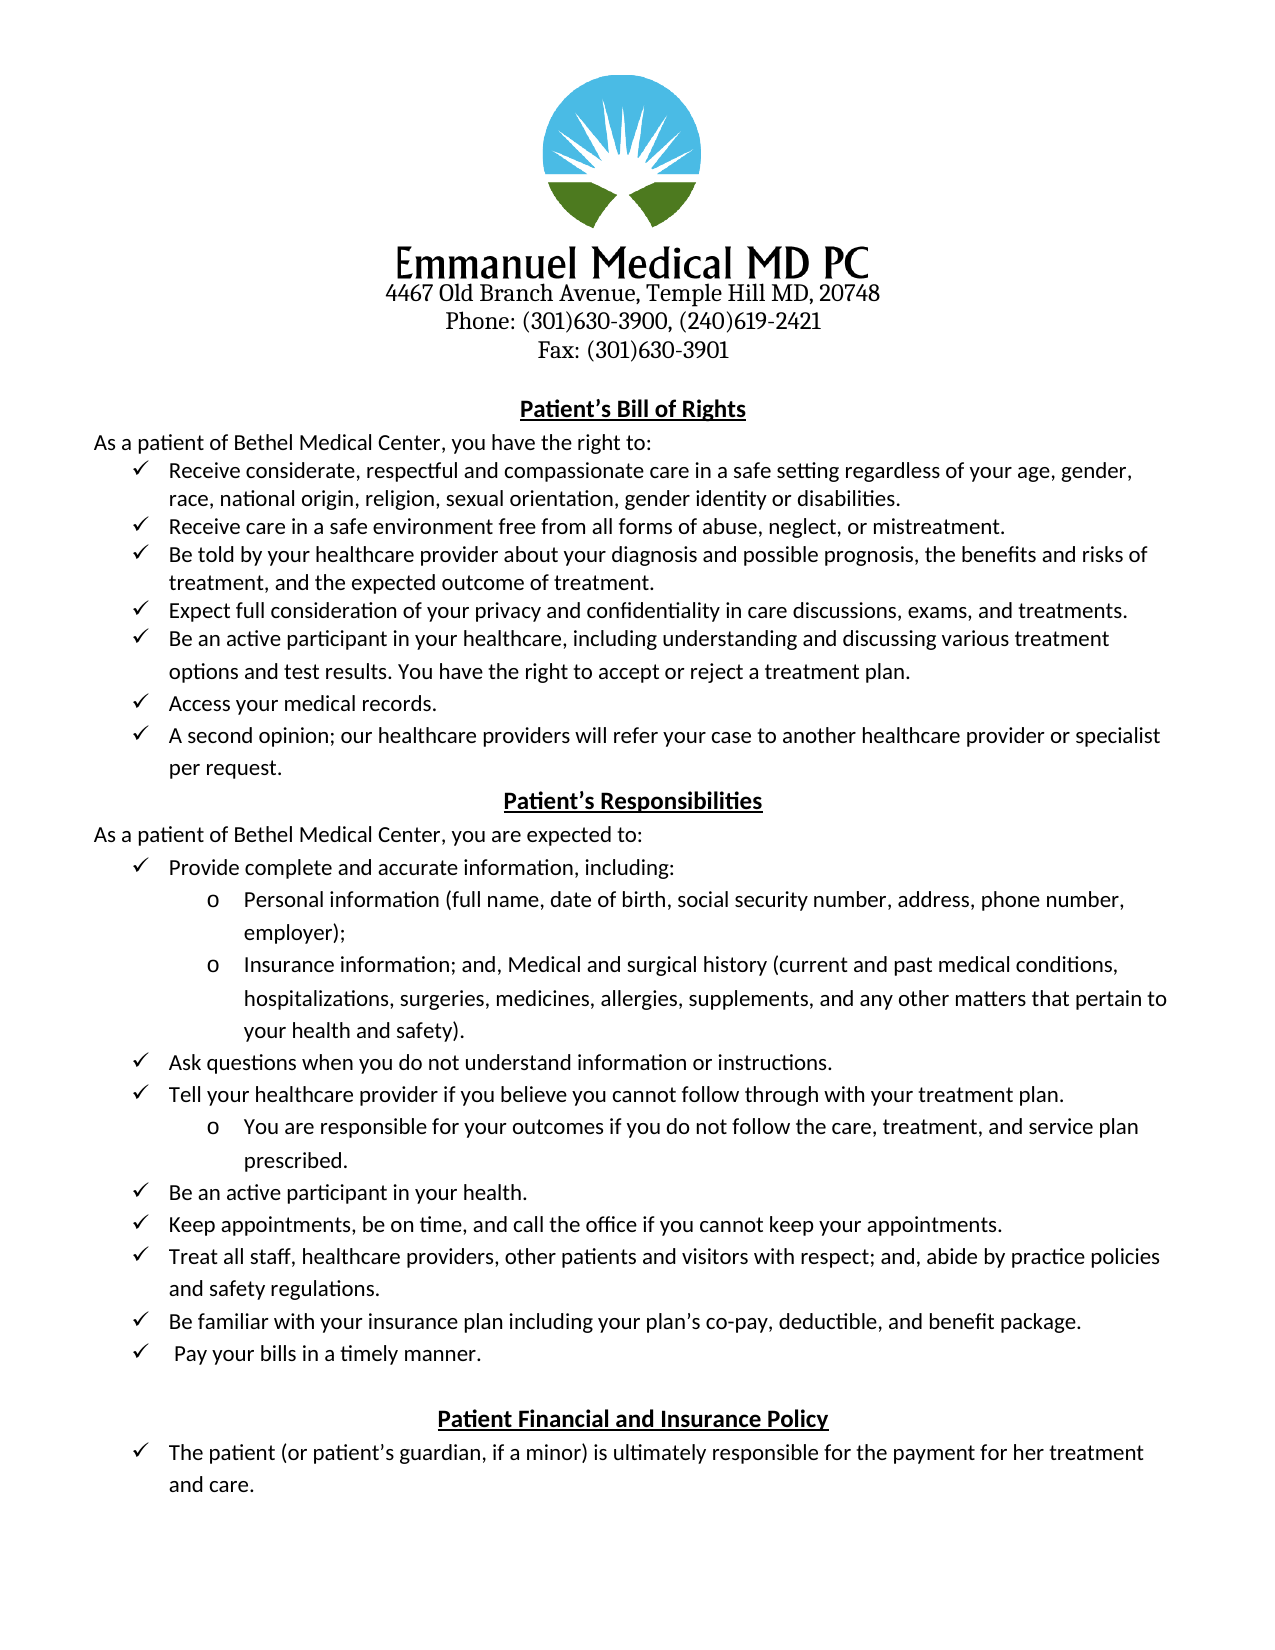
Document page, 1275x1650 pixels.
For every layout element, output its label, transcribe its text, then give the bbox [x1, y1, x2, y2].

picture [397, 75, 868, 279]
list You are responsible for your outcomes if you do not follow the care, treatment, and service plan prescribed. [206, 1112, 1172, 1174]
list Ask questions when you do not understand information or instructions. [131, 1048, 1172, 1076]
list Tell your healthcare provider if you believe you cannot follow through with your treatment plan. [131, 1080, 1172, 1108]
list Expect full consideration of your privacy and confidentiality in care discussions, exams, and treatments. [131, 597, 1172, 624]
list The patient (or patient’s guardian, if a minor) is ultimately responsible for the payment for her treatment and care. [131, 1438, 1172, 1498]
list Be told by your healthcare provider about your diagnosis and possible prognosis, the benefits and risks of treatment, and the expected outcome of treatment. [131, 541, 1172, 597]
list Be an active participant in your health. [131, 1178, 1172, 1206]
text As a patient of Bethel Medical Center, you have the right to: [94, 428, 1172, 456]
list Personal information (full name, date of birth, social security number, address, phone number, employer); [206, 885, 1172, 946]
text Patient Financial and Insurance Policy [94, 1403, 1172, 1434]
text Patient’s Bill of Rights [94, 393, 1172, 424]
list Insurance information; and, Medical and surgical history (current and past medical conditions, hospitalizations, surgeries, medicines, allergies, supplements, and any other matters that pertain to your health and safety). [206, 950, 1172, 1044]
list A second opinion; our healthcare providers will refer your case to another healthcare provider or specialist per request. [131, 721, 1172, 781]
text As a patient of Bethel Medical Center, you are expected to: [94, 821, 1172, 848]
list Receive considerate, respectful and compassionate care in a safe setting regardless of your age, gender, race, national origin, religion, sexual orientation, gender identity or disabilities. [131, 456, 1172, 512]
list Keep appointments, be on time, and call the office if you cannot keep your appointments. [131, 1210, 1172, 1238]
text Patient’s Responsibilities [94, 786, 1172, 816]
list Provide complete and accurate information, including: [131, 853, 1172, 881]
list Be familiar with your insurance plan including your plan’s co-pay, deductible, and benefit package. [131, 1307, 1172, 1335]
list Treat all staff, healthcare providers, other patients and visitors with respect; and, abide by practice policies and safety regulations. [131, 1242, 1172, 1303]
list Receive care in a safe environment free from all forms of abuse, neglect, or mistreatment. [131, 512, 1172, 541]
list Pay your bills in a timely manner. [131, 1339, 1172, 1367]
list Be an active participant in your healthcare, including understanding and discussing various treatment options and test results. You have the right to accept or reject a treatment plan. [131, 624, 1172, 685]
list Access your medical records. [131, 689, 1172, 717]
